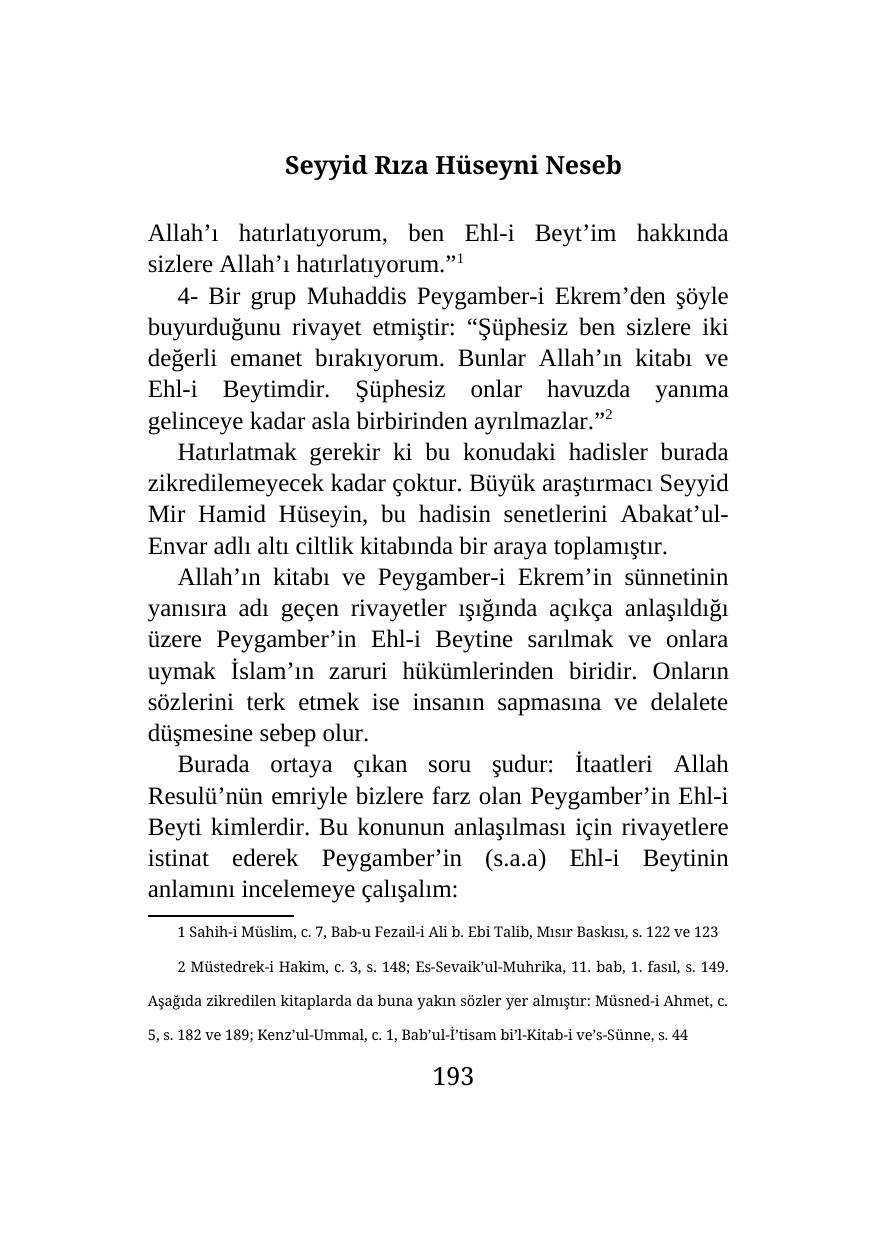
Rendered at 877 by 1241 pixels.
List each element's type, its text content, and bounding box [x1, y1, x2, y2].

text Hatırlatmak gerekir ki bu konudaki hadisler burada zikredilemeyecek kadar çoktur. Büyük araştırmacı Seyyid Mir Hamid Hüseyin, bu hadisin senetlerini Abakat’ul-Envar adlı altı ciltlik kitabında bir araya toplamıştır. [148, 434, 729, 559]
text 4- Bir grup Muhaddis Peygamber-i Ekrem’den şöyle buyurduğunu rivayet etmiştir: “Şüphesiz ben sizlere iki değerli emanet bırakıyorum. Bunlar Allah’ın kitabı ve Ehl-i Beytimdir. Şüphesiz onlar havuzda yanıma gelinceye kadar asla birbirinden ayrılmazlar.” [148, 278, 729, 434]
text Burada ortaya çıkan soru şudur: İtaatleri Allah Resulü’nün emriyle bizlere farz olan Peygamber’in Ehl-i Beyti kimlerdir. Bu konunun anlaşılması için rivayetlere istinat ederek Peygamber’in (s.a.a) Ehl-i Beytinin anlamını incelemeye çalışalım: [148, 747, 729, 903]
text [148, 216, 729, 278]
text Allah’ın kitabı ve Peygamber-i Ekrem’in sünnetinin yanısıra adı geçen rivayetler ışığında açıkça anlaşıldığı üzere Peygamber’in Ehl-i Beytine sarılmak ve onlara uymak İslam’ın zaruri hükümlerinden biridir. Onların sözlerini terk etmek ise insanın sapmasına ve delalete düşmesine sebep olur. [148, 559, 729, 747]
